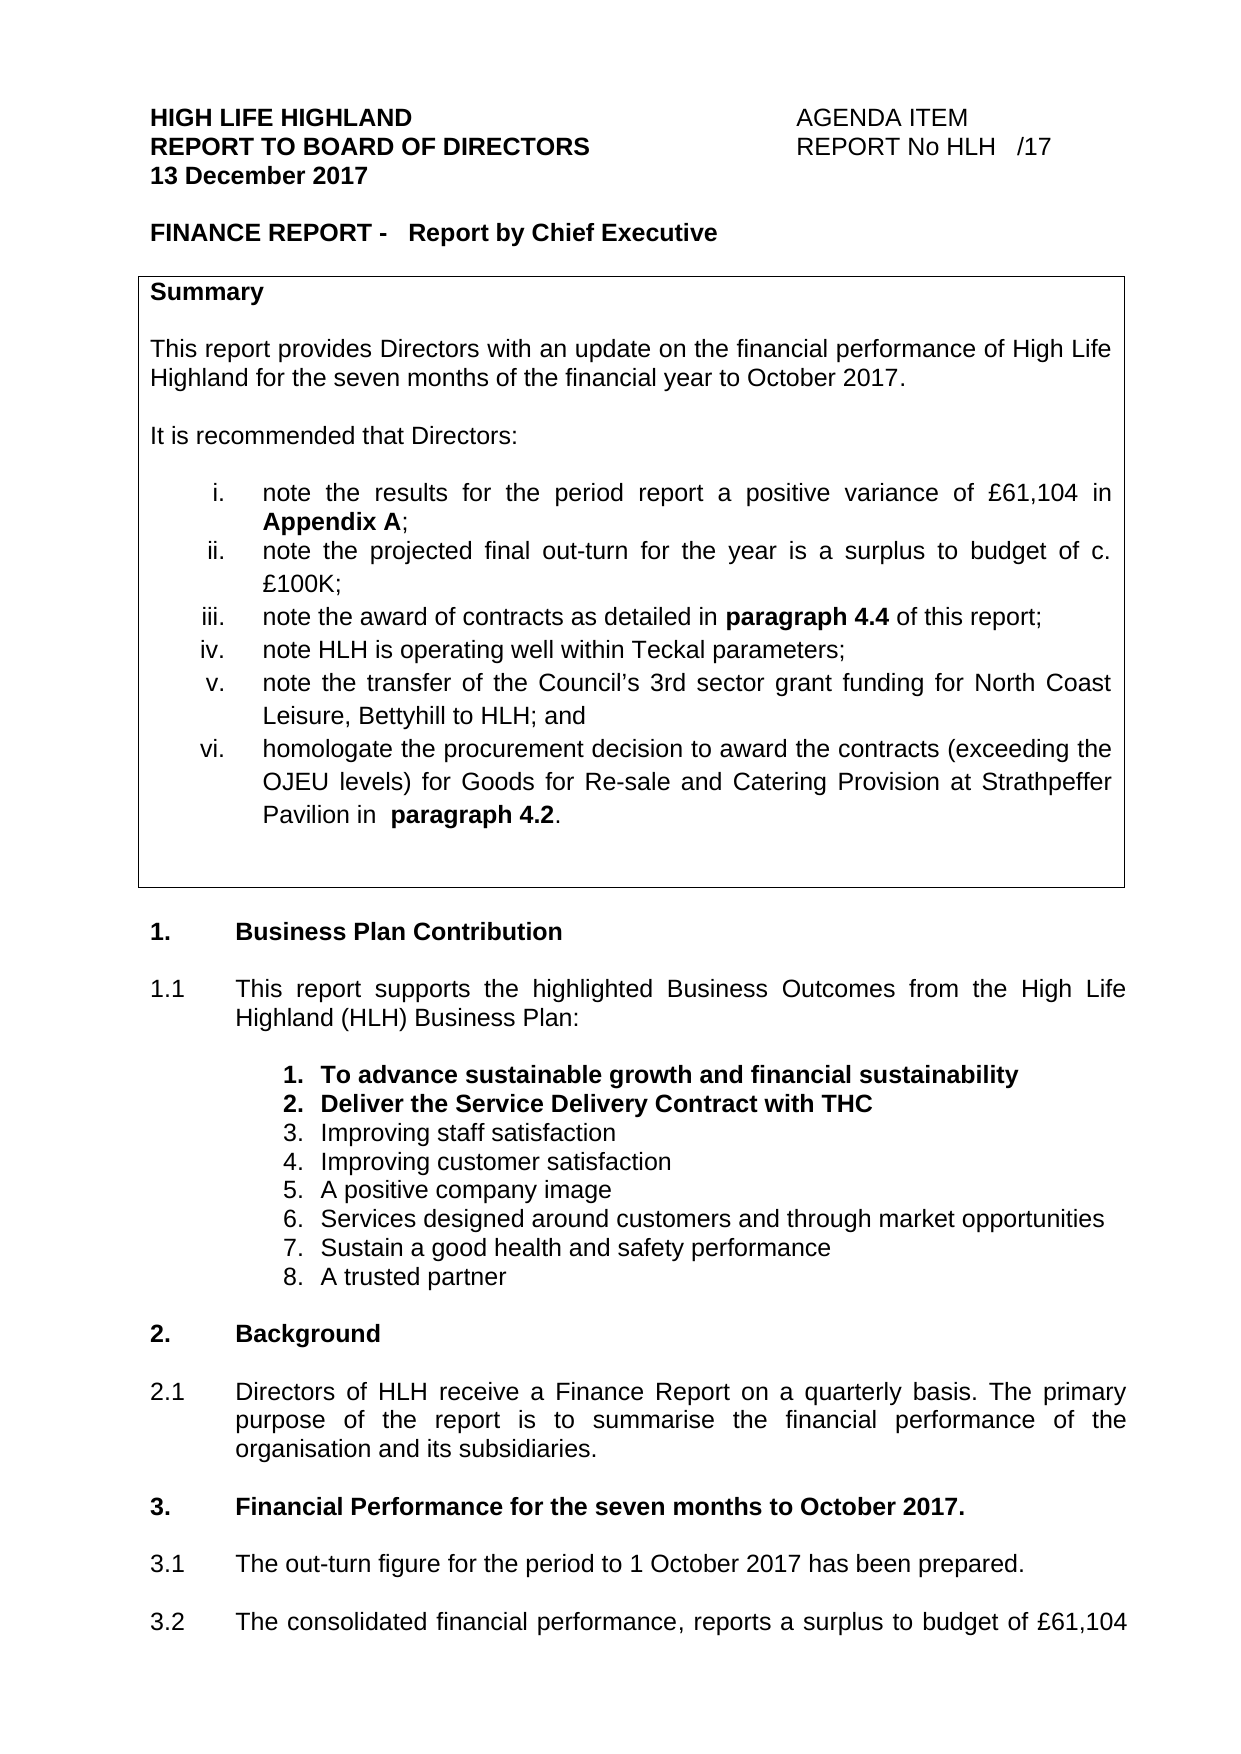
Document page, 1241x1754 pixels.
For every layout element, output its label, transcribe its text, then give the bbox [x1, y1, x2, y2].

table_cell Financial Performance for the seven months to October 2017. [224, 1492, 1139, 1549]
table_header Business Plan Contribution [224, 917, 1139, 974]
table_header HIGH LIFE HIGHLAND REPORT TO BOARD OF DIRECTORS 13 December 2017 [139, 104, 785, 218]
table_cell 1.1 [139, 974, 224, 1319]
table_header 1. [139, 917, 224, 974]
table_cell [224, 1549, 1139, 1635]
table_cell Directors of HLH receive a Finance Report on a quarterly basis. The primary purpose of the report is to summarise the financial performance of the organisation and its subsidiaries. [224, 1377, 1139, 1492]
table_cell 2. [139, 1319, 224, 1377]
table_header AGENDA ITEM REPORT No HLH /17 [785, 104, 1124, 218]
subtitle FINANCE REPORT - Report by Chief Executive [150, 218, 1090, 247]
table_header Summary This report provides Directors with an update on the financial performance of High Life Highland for the seven months of the financial year to October 2017. It is recommended that Directors: note the results for the period report a positive variance of £61,104 in Appendix A; note the projected final out-turn for the year is a surplus to budget of c. £100K; note the award of contracts as detailed in paragraph 4.4 of this report; note HLH is operating well within Teckal parameters; note the transfer of the Council’s 3rd sector grant funding for North Coast Leisure, Bettyhill to HLH; and homologate the procurement decision to award the contracts (exceeding the OJEU levels) for Goods for Re-sale and Catering Provision at Strathpeffer Pavilion in paragraph 4.2. [139, 277, 1124, 887]
table_cell 3. [139, 1492, 224, 1549]
table_cell Background [224, 1319, 1139, 1377]
table_cell 2.1 [139, 1377, 224, 1492]
table_cell 3.1 3.2 3.3 [139, 1549, 224, 1635]
table_cell This report supports the highlighted Business Outcomes from the High Life Highland (HLH) Business Plan: To advance sustainable growth and financial sustainability Deliver the Service Delivery Contract with THC Improving staff satisfaction Improving customer satisfaction A positive company image Services designed around customers and through market opportunities Sustain a good health and safety performance A trusted partner [224, 974, 1139, 1319]
